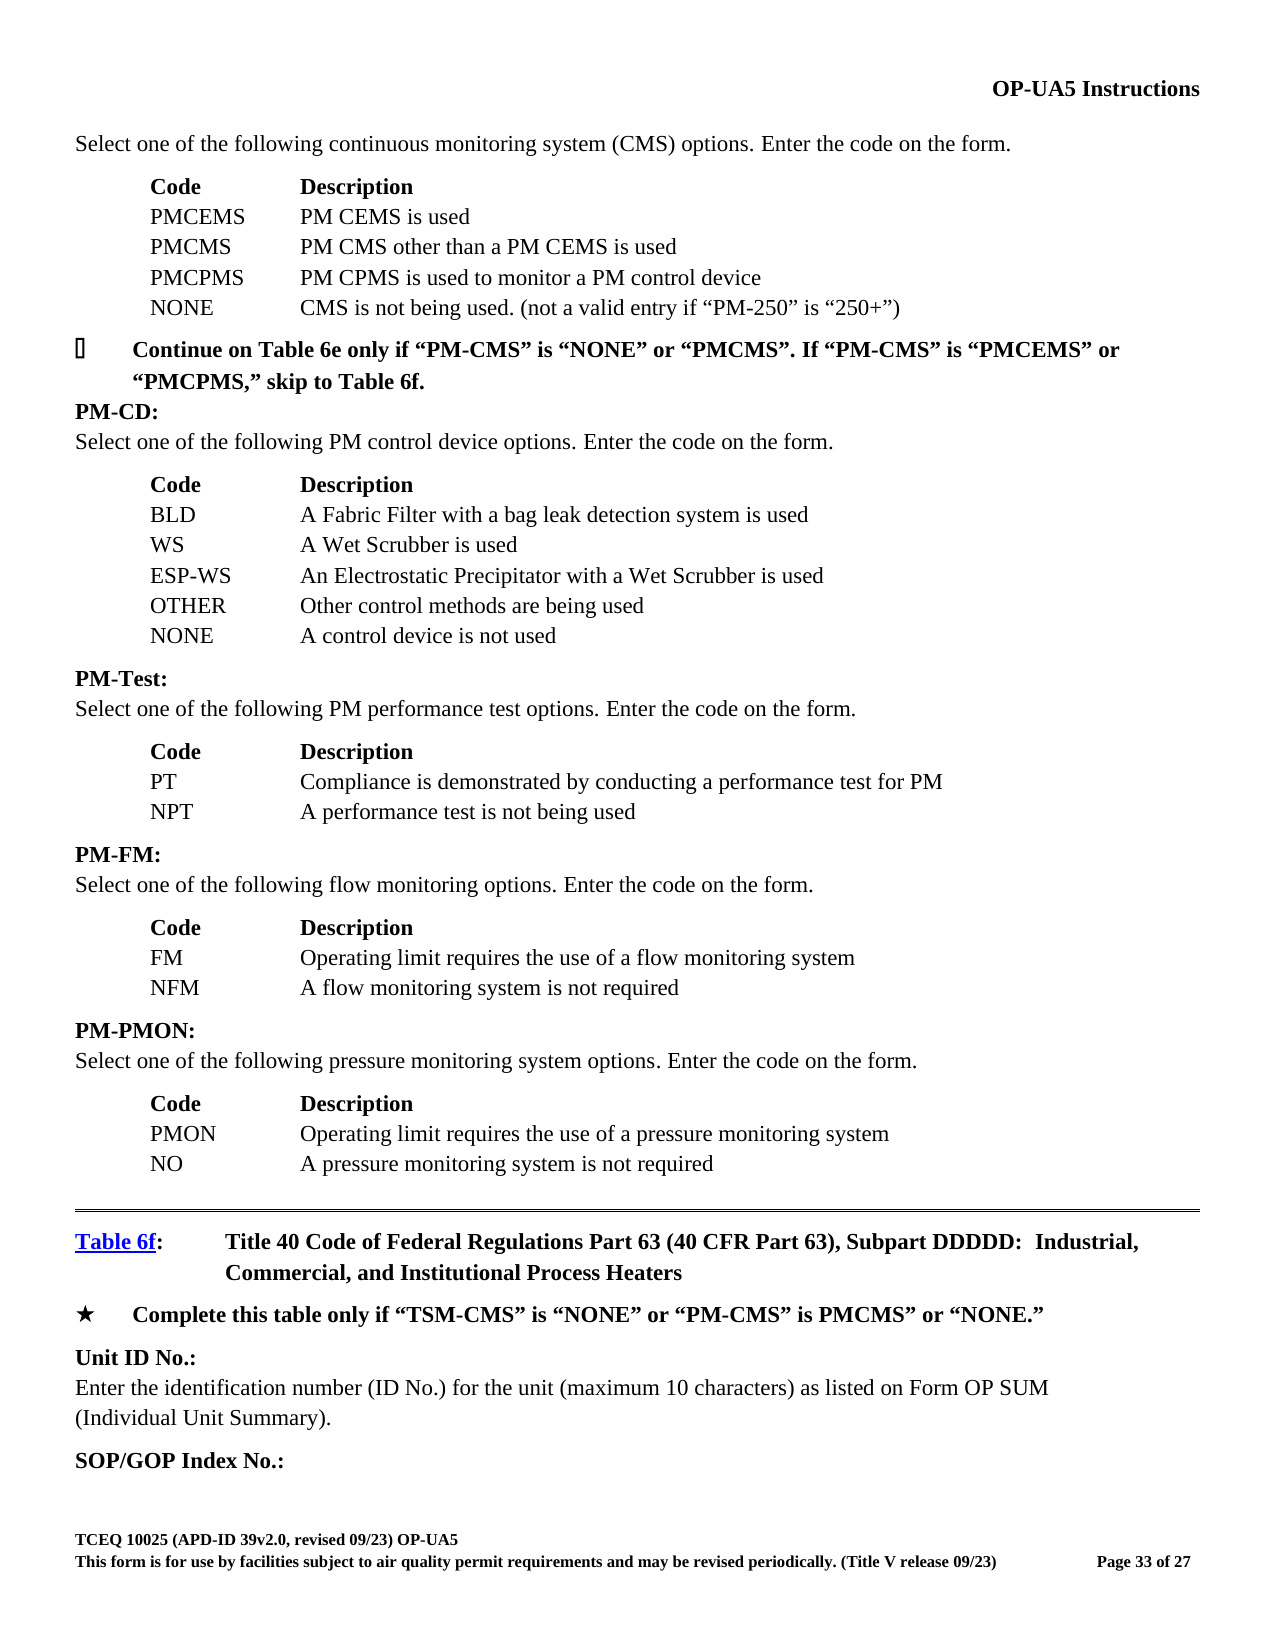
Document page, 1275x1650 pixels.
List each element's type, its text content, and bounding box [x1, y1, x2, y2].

text NPT A performance test is not being used [150, 798, 1200, 824]
text PMCPMS PM CPMS is used to monitor a PM control device [150, 263, 1200, 290]
text PMCEMS PM CEMS is used [150, 203, 1200, 229]
text Code Description [150, 173, 1200, 199]
text Select one of the following flow monitoring options. Enter the code on the form. [75, 871, 1200, 897]
text PT Compliance is demonstrated by conducting a performance test for PM [150, 768, 1200, 794]
text Select one of the following PM performance test options. Enter the code on the form. [75, 695, 1200, 721]
text Code Description [150, 738, 1200, 764]
text Code Description [150, 471, 1200, 497]
text NONE CMS is not being used. (not a valid entry if “PM-250” is “250+”) [150, 294, 1200, 320]
text Code Description [150, 1090, 1200, 1116]
list Complete this table only if “TSM-CMS” is “NONE” or “PM-CMS” is PMCMS” or “NONE.” [75, 1301, 1200, 1328]
text Table 6f: Title 40 Code of Federal Regulations Part 63 (40 CFR Part 63), Subpart DDDDD: Industrial, Commercial, and Institutional Process Heaters [75, 1228, 1200, 1285]
text PM-FM: [75, 841, 1200, 867]
text Select one of the following PM control device options. Enter the code on the form. [75, 428, 1200, 455]
text Code Description [150, 914, 1200, 940]
text NO A pressure monitoring system is not required [150, 1150, 1200, 1177]
text BLD A Fabric Filter with a bag leak detection system is used [150, 501, 1200, 528]
text NONE A control device is not used [150, 622, 1200, 648]
text NFM A flow monitoring system is not required [150, 974, 1200, 1001]
text WS A Wet Scrubber is used [150, 532, 1200, 558]
text PMON Operating limit requires the use of a pressure monitoring system [150, 1120, 1200, 1146]
text OTHER Other control methods are being used [150, 592, 1200, 618]
text SOP/GOP Index No.: [75, 1447, 1200, 1473]
text FM Operating limit requires the use of a flow monitoring system [150, 944, 1200, 970]
list Continue on Table 6e only if “PM-CMS” is “NONE” or “PMCMS”. If “PM-CMS” is “PMCEMS” or “PMCPMS,” skip to Table 6f. [75, 336, 1200, 394]
text PM-Test: [75, 665, 1200, 691]
text Unit ID No.: [75, 1344, 1200, 1370]
text Select one of the following continuous monitoring system (CMS) options. Enter the code on the form. [75, 130, 1200, 157]
text ESP-WS An Electrostatic Precipitator with a Wet Scrubber is used [150, 562, 1200, 588]
text PM-CD: [75, 398, 1200, 424]
text Select one of the following pressure monitoring system options. Enter the code on the form. [75, 1047, 1200, 1073]
text PM-PMON: [75, 1017, 1200, 1043]
text Enter the identification number (ID No.) for the unit (maximum 10 characters) as listed on Form OP SUM (Individual Unit Summary). [75, 1374, 1200, 1431]
text PMCMS PM CMS other than a PM CEMS is used [150, 233, 1200, 260]
